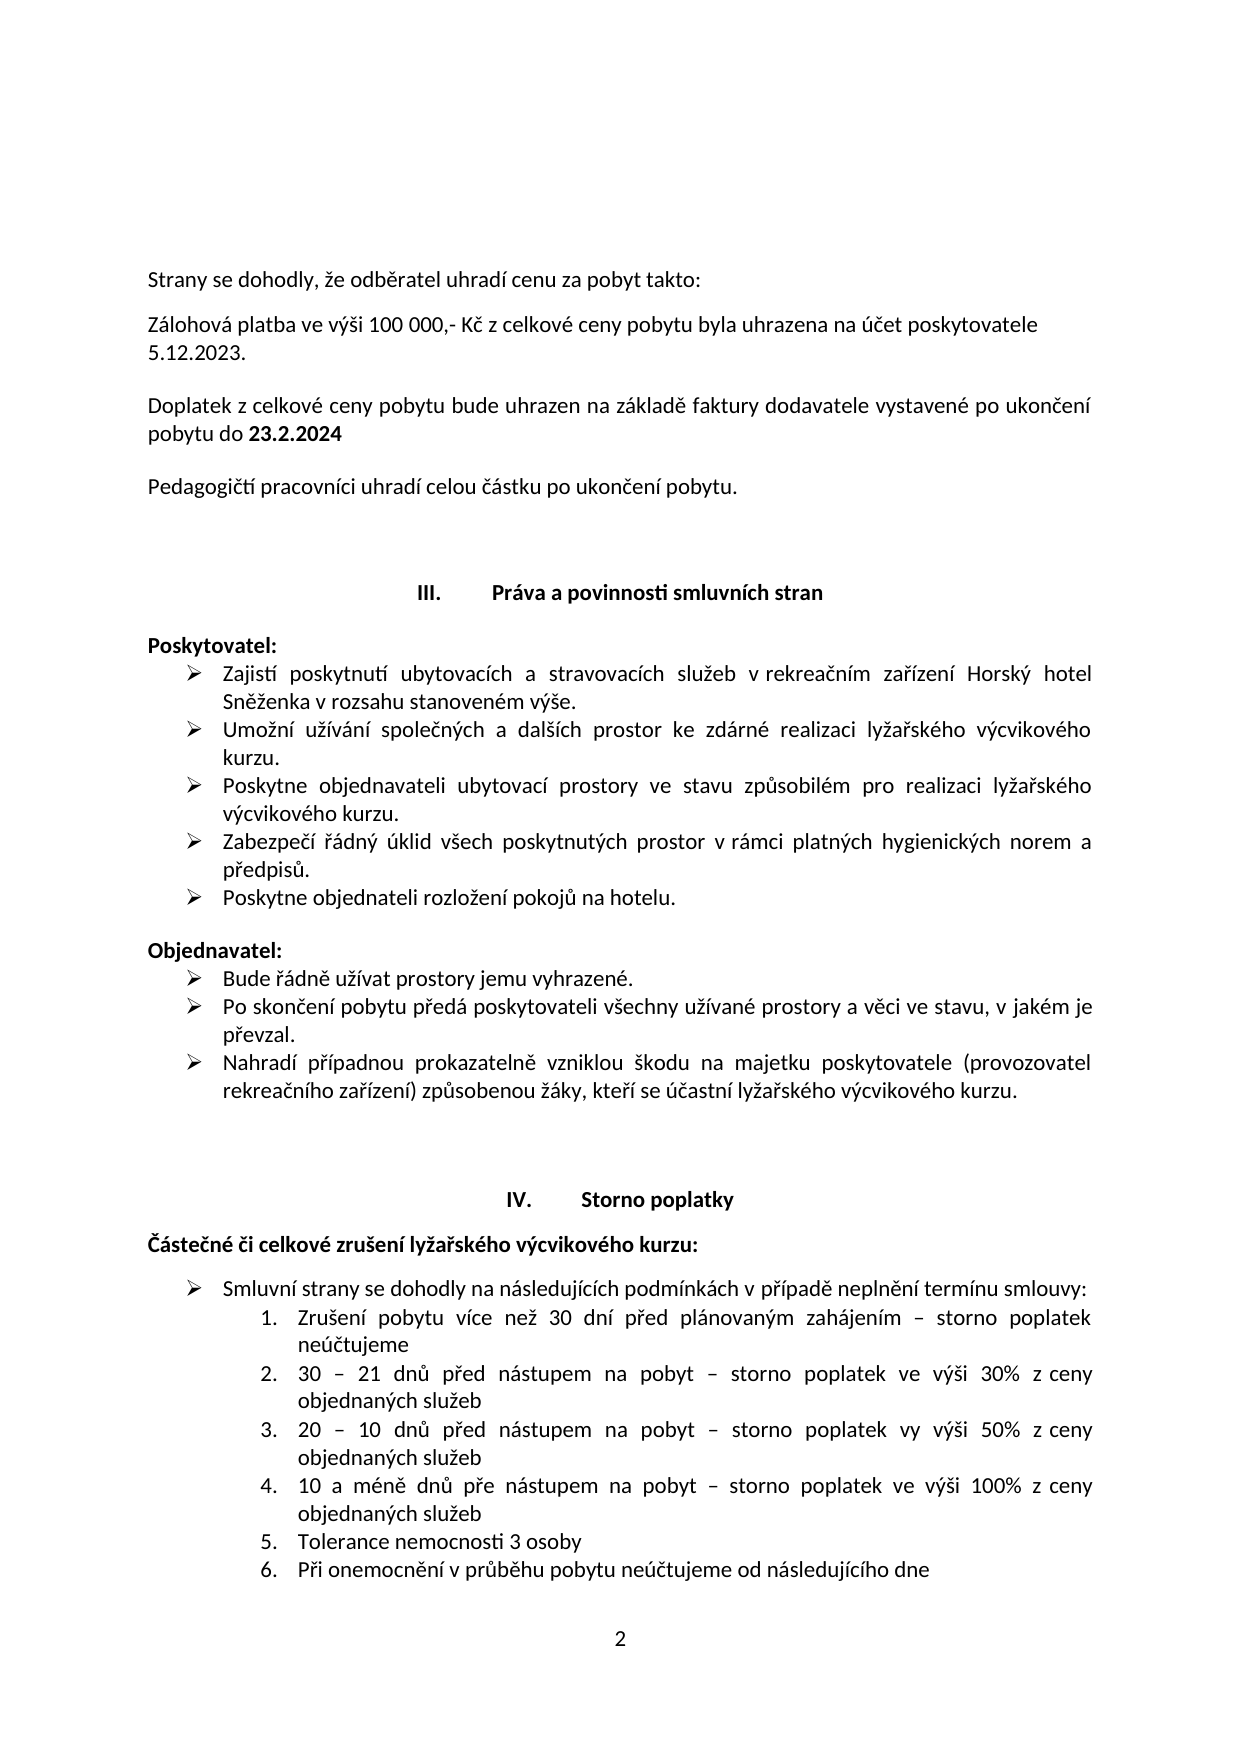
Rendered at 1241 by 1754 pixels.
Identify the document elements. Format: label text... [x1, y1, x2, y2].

list Umožní užívání společných a dalších prostor ke zdárné realizaci lyžařského výcvikového kurzu. [185, 715, 1093, 771]
list Zabezpečí řádný úklid všech poskytnutých prostor v rámci platných hygienických norem a předpisů. [185, 827, 1093, 883]
list Poskytne objednateli rozložení pokojů na hotelu. [185, 883, 1093, 911]
list Nahradí případnou prokazatelně vzniklou škodu na majetku poskytovatele (provozovatel rekreačního zařízení) způsobenou žáky, kteří se účastní lyžařského výcvikového kurzu. [185, 1048, 1093, 1104]
list 10 a méně dnů pře nástupem na pobyt – storno poplatek ve výši 100% z ceny objednaných služeb [260, 1471, 1093, 1527]
list Po skončení pobytu předá poskytovateli všechny užívané prostory a věci ve stavu, v jakém je převzal. [185, 992, 1093, 1048]
list Při onemocnění v průběhu pobytu neúčtujeme od následujícího dne [260, 1555, 1093, 1583]
list Zálohová platba ve výši 100 000,- Kč z celkové ceny pobytu byla uhrazena na účet poskytovatele [148, 310, 1093, 338]
text Strany se dohodly, že odběratel uhradí cenu za pobyt takto: [148, 265, 1093, 293]
list Storno poplatky [148, 1185, 1093, 1213]
list Poskytovatel: [148, 631, 1093, 659]
list Zajistí poskytnutí ubytovacích a stravovacích služeb v rekreačním zařízení Horský hotel Sněženka v rozsahu stanoveném výše. [185, 659, 1093, 715]
list Doplatek z celkové ceny pobytu bude uhrazen na základě faktury dodavatele vystavené po ukončení pobytu do 23.2.2024 [148, 391, 1093, 447]
list Tolerance nemocnosti 3 osoby [260, 1527, 1093, 1555]
list Práva a povinnosti smluvních stran [148, 578, 1093, 606]
list Poskytne objednavateli ubytovací prostory ve stavu způsobilém pro realizaci lyžařského výcvikového kurzu. [185, 771, 1093, 827]
list 30 – 21 dnů před nástupem na pobyt – storno poplatek ve výši 30% z ceny objednaných služeb [260, 1359, 1093, 1415]
list Pedagogičtí pracovníci uhradí celou částku po ukončení pobytu. [148, 472, 1093, 500]
list Smluvní strany se dohodly na následujících podmínkách v případě neplnění termínu smlouvy: [185, 1274, 1093, 1303]
list 5.12.2023. [148, 338, 1093, 366]
list Částečné či celkové zrušení lyžařského výcvikového kurzu: [148, 1230, 1093, 1258]
list Zrušení pobytu více než 30 dní před plánovaným zahájením – storno poplatek neúčtujeme [260, 1303, 1093, 1359]
list Bude řádně užívat prostory jemu vyhrazené. [185, 964, 1093, 992]
list Objednavatel: [148, 936, 1093, 964]
list 20 – 10 dnů před nástupem na pobyt – storno poplatek vy výši 50% z ceny objednaných služeb [260, 1415, 1093, 1471]
